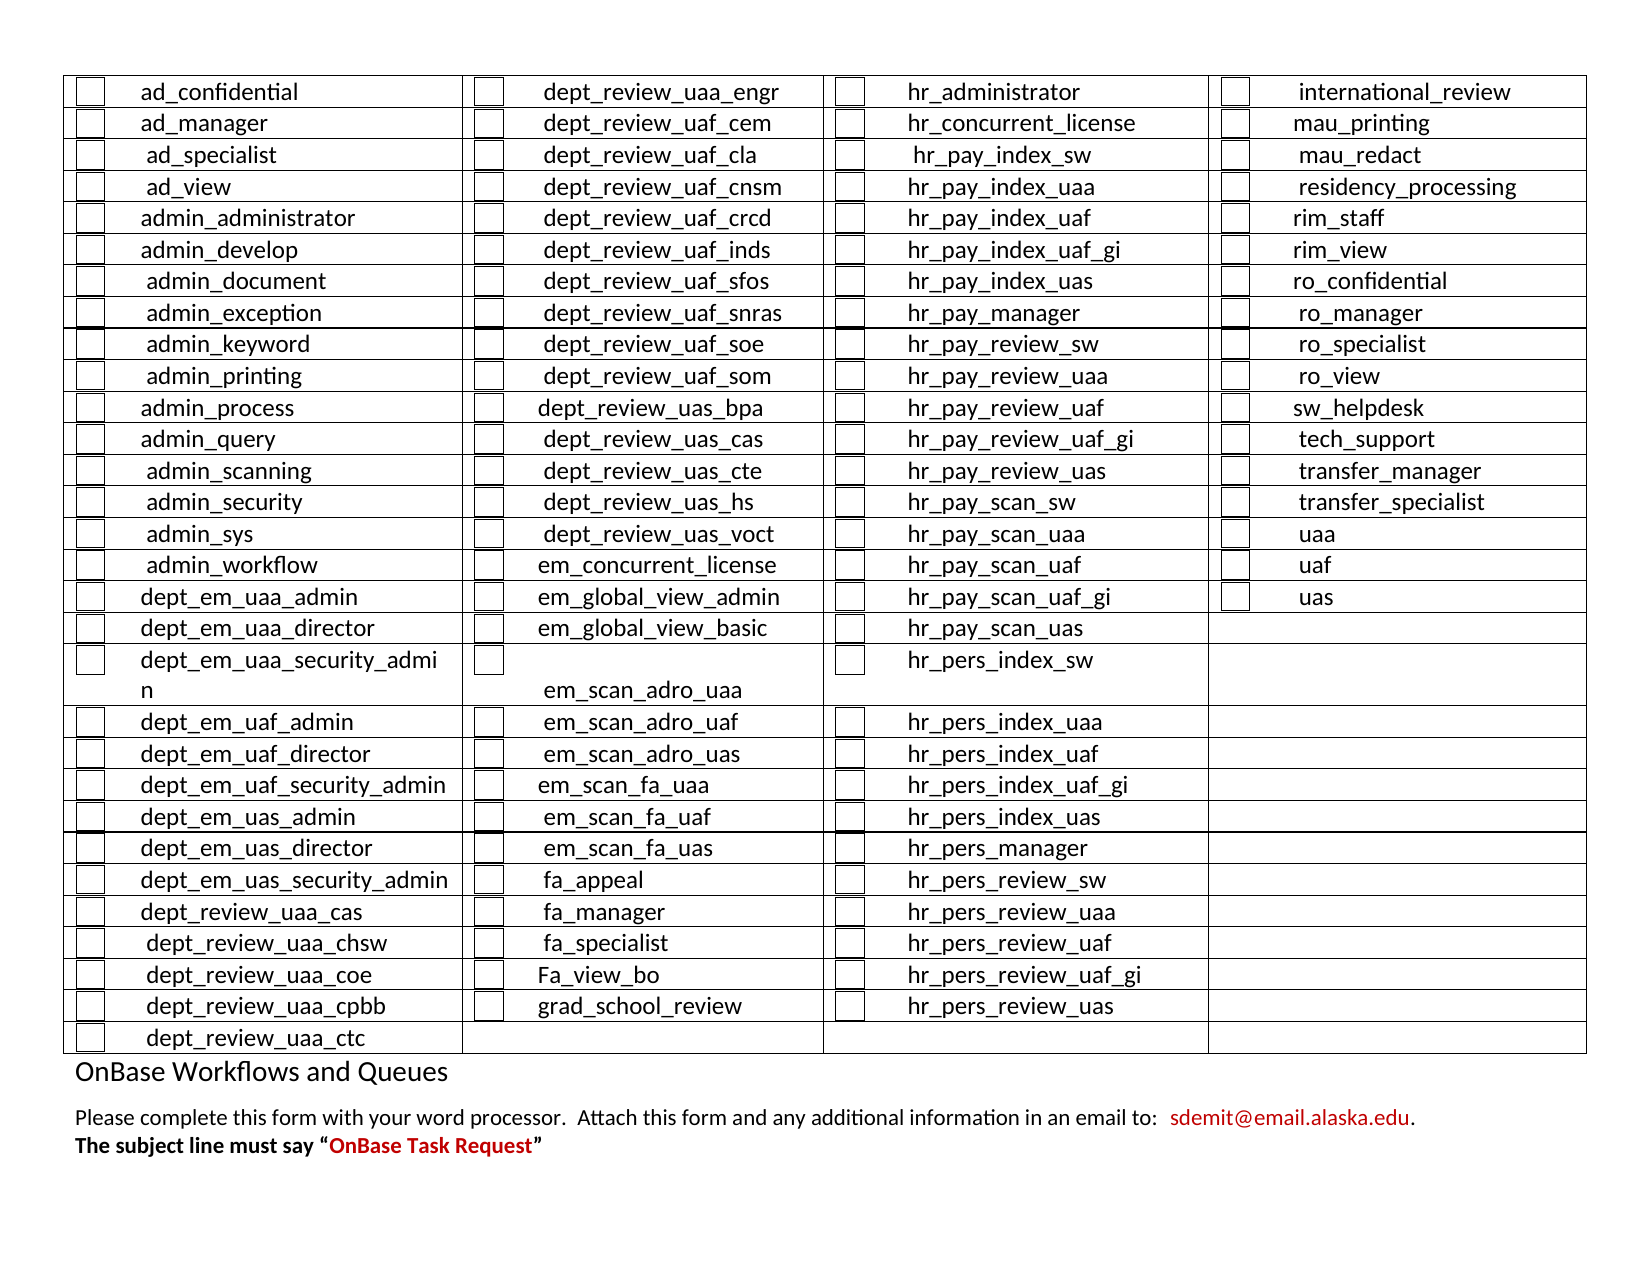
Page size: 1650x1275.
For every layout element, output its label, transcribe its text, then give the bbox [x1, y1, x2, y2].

table_cell dept_review_uaa_cpbb [129, 990, 462, 1021]
table_cell [1282, 644, 1586, 705]
table_cell [1209, 392, 1282, 422]
table_cell [504, 833, 526, 863]
table_cell [463, 864, 526, 894]
table_cell [1209, 360, 1282, 391]
table_cell dept_em_uaf_director [129, 738, 462, 768]
table_cell [1209, 959, 1282, 989]
table_cell [77, 330, 104, 358]
table_cell hr_pay_index_sw [896, 139, 1208, 170]
table_cell [463, 959, 526, 989]
table_cell hr_pay_scan_sw [896, 486, 1208, 517]
table_cell hr_pers_review_uaf_gi [896, 959, 1208, 989]
table_cell [1209, 297, 1282, 327]
table_cell [824, 613, 896, 643]
table_cell dept_review_uaa_ctc [129, 1022, 462, 1052]
table_cell grad_school_review [526, 990, 823, 1021]
table_cell [463, 644, 526, 705]
table_cell uas [1282, 581, 1586, 612]
table_cell dept_review_uas_cas [526, 423, 823, 454]
table_cell admin_query [129, 423, 462, 454]
table_cell [1282, 801, 1586, 831]
table_cell [1209, 706, 1282, 737]
table_cell [824, 927, 896, 958]
table_cell [1282, 959, 1586, 989]
table_cell [865, 329, 896, 359]
table_cell dept_review_uaf_cla [526, 139, 823, 170]
table_cell dept_em_uaa_director [129, 613, 462, 643]
table_cell dept_review_uaf_cem [526, 108, 823, 138]
table_cell [836, 330, 864, 358]
table_cell [463, 927, 526, 958]
table_cell [64, 486, 129, 517]
table_cell dept_review_uaf_som [526, 360, 823, 391]
table_cell hr_pers_index_uas [896, 801, 1208, 831]
table_cell [463, 234, 526, 264]
table_cell mau_printing [1282, 108, 1586, 138]
table_cell em_scan_fa_uas [526, 833, 823, 863]
table_cell dept_review_uaa_cas [129, 896, 462, 926]
table_cell [64, 801, 129, 831]
table_cell [1209, 139, 1282, 170]
table_cell [1209, 486, 1282, 517]
table_cell dept_em_uaa_admin [129, 581, 462, 612]
table_cell [824, 297, 896, 327]
table_cell ad_view [129, 171, 462, 201]
table_cell [64, 392, 129, 422]
table_cell dept_review_uas_hs [526, 486, 823, 517]
table_cell [1209, 550, 1221, 580]
table_cell [64, 959, 129, 989]
table_cell [836, 551, 864, 579]
table_cell admin_administrator [129, 202, 462, 233]
table_cell dept_review_uas_voct [526, 518, 823, 548]
table_cell [1209, 108, 1282, 138]
table_cell [64, 769, 129, 800]
table_cell [64, 581, 129, 612]
table_cell admin_scanning [129, 455, 462, 485]
table_cell [64, 738, 129, 768]
table_cell [824, 202, 896, 233]
table_cell hr_pers_review_sw [896, 864, 1208, 894]
table_cell [463, 486, 526, 517]
table_cell hr_pay_index_uaf_gi [896, 234, 1208, 264]
table_cell dept_review_uas_bpa [526, 392, 823, 422]
table_cell [64, 265, 129, 296]
table_cell [1209, 769, 1282, 800]
table_cell dept_em_uaf_admin [129, 706, 462, 737]
table_cell [1209, 329, 1221, 359]
table_cell admin_printing [129, 360, 462, 391]
table_cell hr_pay_review_uaf_gi [896, 423, 1208, 454]
table_cell [463, 392, 526, 422]
table_cell [463, 769, 526, 800]
table_cell [1209, 864, 1282, 894]
table_cell [1222, 551, 1249, 579]
table_cell [865, 833, 896, 863]
table_cell [824, 990, 896, 1021]
table_cell hr_pers_review_uaf [896, 927, 1208, 958]
table_cell dept_review_uaf_snras [526, 297, 823, 327]
table_cell rim_view [1282, 234, 1586, 264]
table_header ad_confidential [129, 76, 462, 107]
table_cell [1209, 927, 1282, 958]
table_cell hr_pay_scan_uas [896, 613, 1208, 643]
table_cell uaf [1282, 550, 1586, 580]
table_cell [64, 360, 129, 391]
table_cell admin_process [129, 392, 462, 422]
table_cell [1209, 171, 1282, 201]
table_cell [824, 455, 896, 485]
table_cell [463, 738, 526, 768]
table_cell [64, 518, 129, 548]
table_cell [64, 423, 129, 454]
table_cell em_global_view_basic [526, 613, 823, 643]
table_cell [64, 171, 129, 201]
table_cell [64, 202, 129, 233]
table_cell em_scan_fa_uaa [526, 769, 823, 800]
table_cell dept_em_uaa_security_admin [129, 644, 462, 705]
table_cell [64, 234, 129, 264]
table_cell [64, 550, 76, 580]
table_cell ro_manager [1282, 297, 1586, 327]
table_cell [824, 329, 835, 359]
table_cell [824, 171, 896, 201]
table_cell hr_pers_manager [896, 833, 1208, 863]
table_header hr_administrator [896, 76, 1208, 107]
table_cell sw_helpdesk [1282, 392, 1586, 422]
table_cell [1209, 613, 1282, 643]
table_cell em_concurrent_license [526, 550, 823, 580]
table_cell dept_em_uaf_security_admin [129, 769, 462, 800]
table_cell [824, 139, 896, 170]
table_cell dept_review_uaa_coe [129, 959, 462, 989]
table_header international_review [1282, 76, 1586, 107]
table_cell [824, 360, 896, 391]
table_cell [1209, 990, 1282, 1021]
table_cell tech_support [1282, 423, 1586, 454]
table_cell [504, 550, 526, 580]
table_cell [64, 108, 129, 138]
table_cell ad_manager [129, 108, 462, 138]
table_cell fa_appeal [526, 864, 823, 894]
table_cell [896, 1022, 1208, 1052]
table_cell [824, 833, 835, 863]
table_cell hr_pers_index_uaf [896, 738, 1208, 768]
table_cell hr_pers_review_uas [896, 990, 1208, 1021]
table_cell [1282, 738, 1586, 768]
table_cell [824, 801, 896, 831]
table_cell [463, 329, 474, 359]
table_cell [824, 392, 896, 422]
table_cell hr_pay_review_uaf [896, 392, 1208, 422]
table_cell [475, 330, 503, 358]
table_cell [64, 833, 76, 863]
table_cell admin_sys [129, 518, 462, 548]
table_cell hr_pay_review_uaa [896, 360, 1208, 391]
table_cell residency_processing [1282, 171, 1586, 201]
table_cell dept_review_uaf_cnsm [526, 171, 823, 201]
table_cell [77, 834, 104, 862]
table_cell [64, 990, 129, 1021]
table_cell [463, 139, 526, 170]
table_cell hr_pers_index_sw [896, 644, 1208, 705]
table_cell [1209, 833, 1282, 863]
table_cell [463, 550, 474, 580]
table_cell admin_exception [129, 297, 462, 327]
table_cell [836, 834, 864, 862]
table_cell [64, 329, 76, 359]
table_cell hr_pers_index_uaa [896, 706, 1208, 737]
table_cell [824, 864, 896, 894]
table_cell dept_em_uas_security_admin [129, 864, 462, 894]
table_cell [105, 329, 129, 359]
table_cell [64, 927, 129, 958]
table_cell dept_review_uaf_sfos [526, 265, 823, 296]
table_cell fa_specialist [526, 927, 823, 958]
table_cell [463, 108, 526, 138]
table_cell [64, 613, 129, 643]
table_cell [824, 959, 896, 989]
table_cell [824, 896, 896, 926]
table_header [463, 76, 526, 107]
table_cell [463, 455, 526, 485]
table_cell hr_pay_index_uaf [896, 202, 1208, 233]
table_cell [105, 550, 129, 580]
table_cell [1209, 581, 1282, 612]
table_cell [463, 990, 526, 1021]
table_cell hr_concurrent_license [896, 108, 1208, 138]
table_cell [1282, 1022, 1586, 1052]
table_cell hr_pay_scan_uaf_gi [896, 581, 1208, 612]
table_cell [475, 551, 503, 579]
table_cell [64, 706, 129, 737]
table_cell [463, 833, 474, 863]
table_cell [824, 108, 896, 138]
table_cell [824, 581, 896, 612]
table_cell [1209, 265, 1282, 296]
table_cell [526, 1022, 823, 1052]
table_cell hr_pay_index_uaa [896, 171, 1208, 201]
table_cell [1209, 234, 1282, 264]
table_cell [105, 833, 129, 863]
table_cell [463, 202, 526, 233]
table_cell [824, 769, 896, 800]
table_cell [1209, 738, 1282, 768]
table_cell [463, 423, 526, 454]
table_cell [824, 265, 896, 296]
table_cell dept_review_uaa_chsw [129, 927, 462, 958]
table_cell hr_pay_manager [896, 297, 1208, 327]
table_cell [463, 171, 526, 201]
table_cell ro_view [1282, 360, 1586, 391]
table_cell hr_pay_review_uas [896, 455, 1208, 485]
table_cell [1250, 550, 1282, 580]
table_cell [1209, 801, 1282, 831]
table_cell [463, 613, 526, 643]
table_cell dept_review_uas_cte [526, 455, 823, 485]
table_cell [824, 486, 896, 517]
table_cell transfer_manager [1282, 455, 1586, 485]
table_cell [1282, 990, 1586, 1021]
table_cell [64, 896, 129, 926]
table_cell [865, 550, 896, 580]
table_cell [463, 1022, 526, 1052]
table_cell admin_document [129, 265, 462, 296]
table_cell [64, 455, 129, 485]
table_cell [1209, 423, 1282, 454]
table_cell [1209, 518, 1282, 548]
table_header [64, 76, 129, 107]
table_cell hr_pay_scan_uaf [896, 550, 1208, 580]
table_cell admin_keyword [129, 329, 462, 359]
table_cell [463, 518, 526, 548]
table_cell Fa_view_bo [526, 959, 823, 989]
table_cell em_scan_adro_uaa [526, 644, 823, 705]
table_cell ro_confidential [1282, 265, 1586, 296]
table_cell [1209, 455, 1282, 485]
table_cell [824, 706, 896, 737]
table_cell [64, 139, 129, 170]
table_cell hr_pers_index_uaf_gi [896, 769, 1208, 800]
table_cell dept_review_uaf_crcd [526, 202, 823, 233]
table_cell admin_workflow [129, 550, 462, 580]
table_cell dept_em_uas_admin [129, 801, 462, 831]
table_cell [1222, 330, 1249, 358]
table_cell mau_redact [1282, 139, 1586, 170]
table_cell [824, 738, 896, 768]
table_cell [1209, 896, 1282, 926]
table_cell [824, 644, 896, 705]
table_cell rim_staff [1282, 202, 1586, 233]
table_cell dept_em_uas_director [129, 833, 462, 863]
table_cell [1282, 864, 1586, 894]
table_cell [463, 896, 526, 926]
table_cell [1282, 613, 1586, 643]
table_cell [1282, 769, 1586, 800]
table_cell [64, 644, 129, 705]
table_cell [463, 360, 526, 391]
table_cell [824, 1022, 896, 1052]
table_cell [1209, 202, 1282, 233]
table_cell [463, 706, 526, 737]
table_cell [1282, 896, 1586, 926]
table_cell [824, 550, 835, 580]
table_header dept_review_uaa_engr [526, 76, 823, 107]
table_cell [475, 834, 503, 862]
table_cell [1209, 1022, 1282, 1052]
table_cell [463, 801, 526, 831]
table_cell hr_pay_scan_uaa [896, 518, 1208, 548]
table_cell [463, 265, 526, 296]
table_cell dept_review_uaf_soe [526, 329, 823, 359]
table_cell transfer_specialist [1282, 486, 1586, 517]
table_cell admin_security [129, 486, 462, 517]
table_cell [64, 297, 129, 327]
table_cell dept_review_uaf_inds [526, 234, 823, 264]
table_cell hr_pay_index_uas [896, 265, 1208, 296]
table_cell em_scan_adro_uas [526, 738, 823, 768]
table_cell [824, 518, 896, 548]
table_cell [1282, 927, 1586, 958]
table_cell [1282, 833, 1586, 863]
table_cell [77, 551, 104, 579]
table_cell em_global_view_admin [526, 581, 823, 612]
table_cell hr_pay_review_sw [896, 329, 1208, 359]
table_cell [1250, 329, 1282, 359]
table_cell [463, 297, 526, 327]
table_cell [64, 1022, 129, 1052]
table_cell [463, 581, 526, 612]
table_cell fa_manager [526, 896, 823, 926]
table_cell [824, 234, 896, 264]
table_cell [504, 329, 526, 359]
table_cell hr_pers_review_uaa [896, 896, 1208, 926]
table_cell [1209, 644, 1282, 705]
table_cell [1282, 706, 1586, 737]
text OnBase Workflows and Queues [75, 1054, 1575, 1089]
table_cell [64, 864, 129, 894]
table_cell em_scan_adro_uaf [526, 706, 823, 737]
table_cell em_scan_fa_uaf [526, 801, 823, 831]
table_cell [824, 423, 896, 454]
table_header [824, 76, 896, 107]
table_cell uaa [1282, 518, 1586, 548]
table_cell ro_specialist [1282, 329, 1586, 359]
table_header [1209, 76, 1282, 107]
table_cell ad_specialist [129, 139, 462, 170]
table_cell admin_develop [129, 234, 462, 264]
